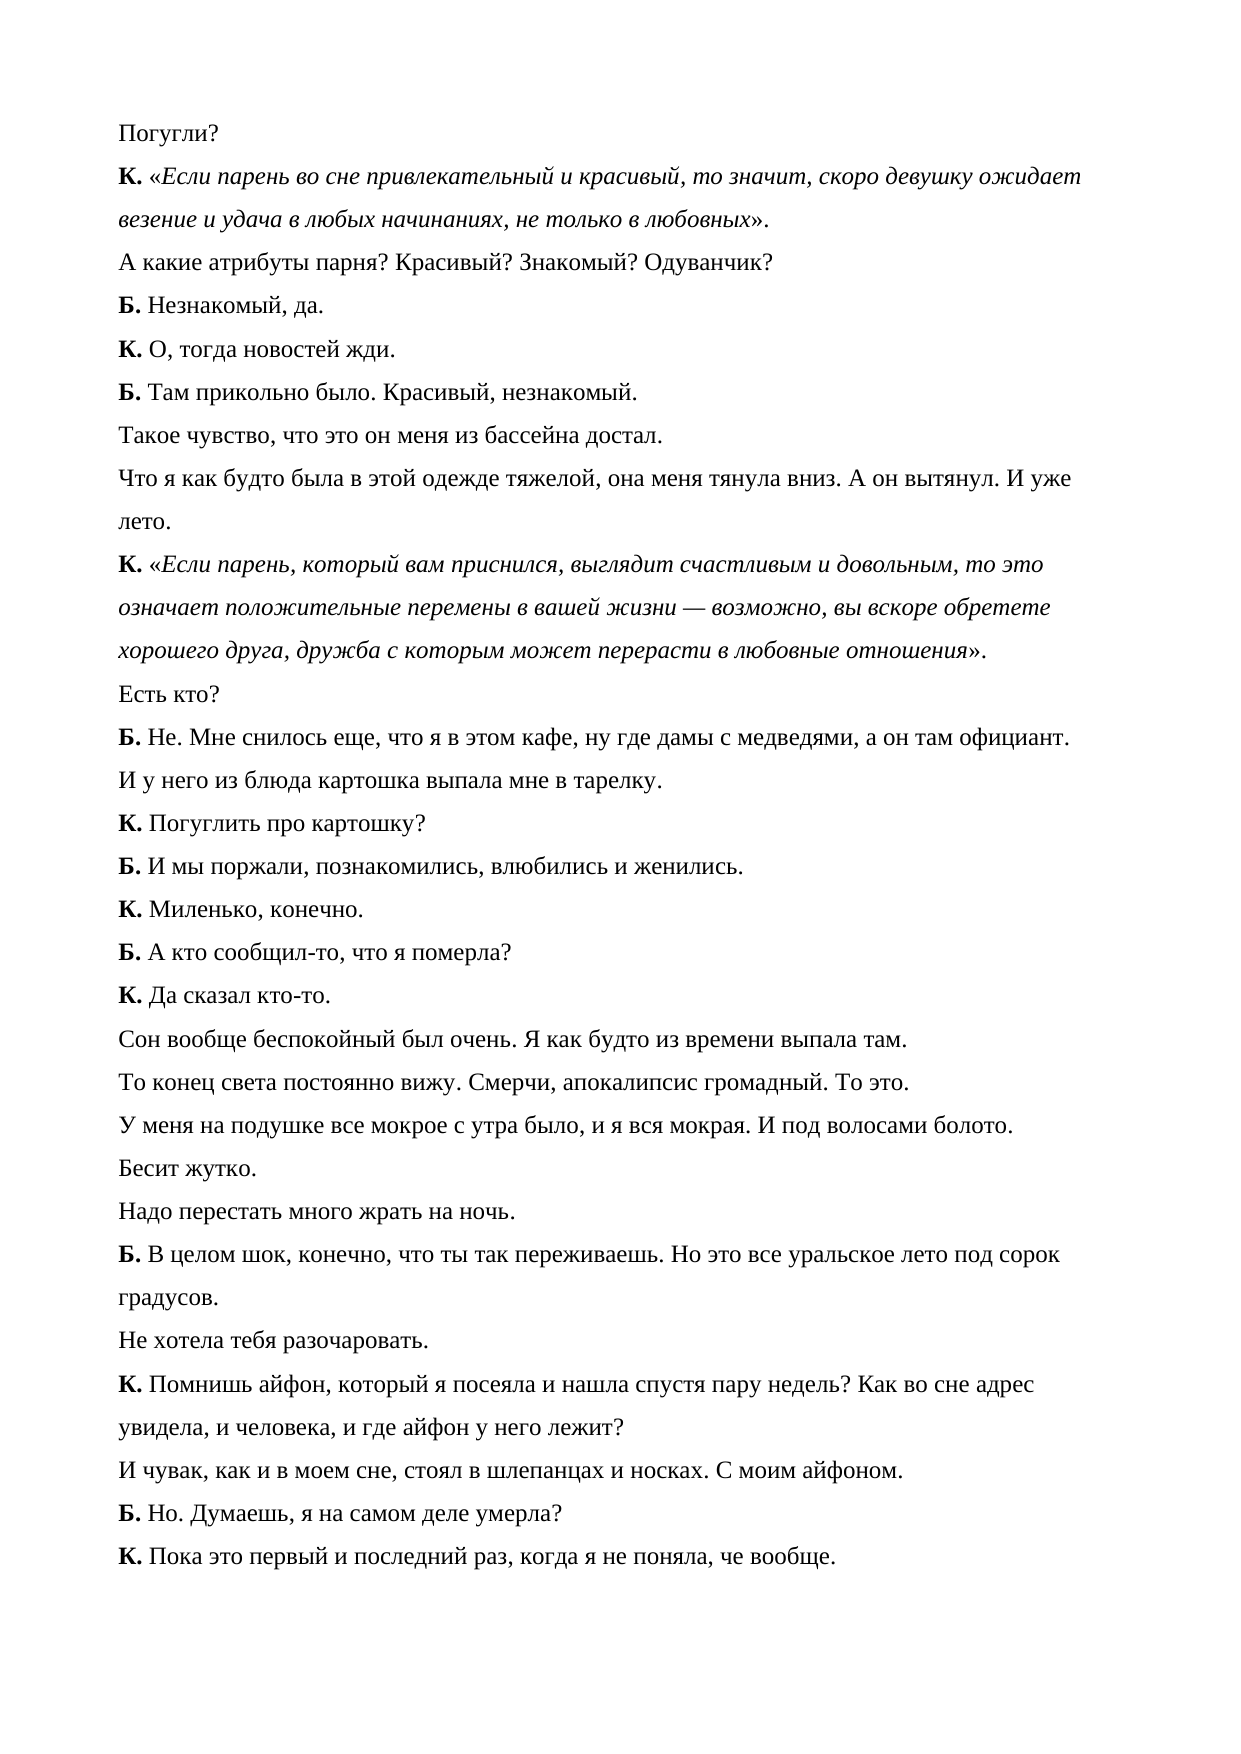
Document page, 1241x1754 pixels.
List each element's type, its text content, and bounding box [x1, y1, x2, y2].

text И у него из блюда картошка выпала мне в тарелку. К. Погуглить про картошку? Б. И мы поржали, познакомились, влюбились и женились. К. Миленько, конечно. [118, 765, 1122, 923]
text К. Пока это первый и последний раз, когда я не поняла, че вообще. [118, 1541, 1122, 1570]
text Погугли? К. «Если парень во сне привлекательный и красивый, то значит, скоро девушку ожидает везение и удача в любых начинаниях, не только в любовных». [118, 118, 1122, 233]
text Б. В целом шок, конечно, что ты так переживаешь. Но это все уральское лето под сорок градусов. [118, 1239, 1122, 1311]
text Бесит жутко. [118, 1153, 1122, 1182]
text Б. Но. Думаешь, я на самом деле умерла? [118, 1498, 1122, 1527]
text Сон вообще беспокойный был очень. Я как будто из времени выпала там. [118, 1024, 1122, 1052]
text Такое чувство, что это он меня из бассейна достал. [118, 420, 1122, 449]
text У меня на подушке все мокрое с утра было, и я вся мокрая. И под волосами болото. [118, 1110, 1122, 1139]
text А какие атрибуты парня? Красивый? Знакомый? Одуванчик? Б. Незнакомый, да. К. О, тогда новостей жди. Б. Там прикольно было. Красивый, незнакомый. [118, 247, 1122, 406]
text Что я как будто была в этой одежде тяжелой, она меня тянула вниз. А он вытянул. И уже лето. К. «Если парень, который вам приснился, выглядит счастливым и довольным, то это означает положительные перемены в вашей жизни — возможно, вы вскоре обретете хорошего друга, дружба с которым может перерасти в любовные отношения». [118, 463, 1122, 664]
text Надо перестать много жрать на ночь. [118, 1196, 1122, 1225]
text И чувак, как и в моем сне, стоял в шлепанцах и носках. С моим айфоном. [118, 1455, 1122, 1484]
text То конец света постоянно вижу. Смерчи, апокалипсис громадный. То это. [118, 1067, 1122, 1096]
text Б. А кто сообщил-то, что я померла? К. Да сказал кто-то. [118, 937, 1122, 1009]
text Есть кто? Б. Не. Мне снилось еще, что я в этом кафе, ну где дамы с медведями, а он там официант. [118, 679, 1122, 751]
text Не хотела тебя разочаровать. К. Помнишь айфон, который я посеяла и нашла спустя пару недель? Как во сне адрес увидела, и человека, и где айфон у него лежит? [118, 1326, 1122, 1441]
